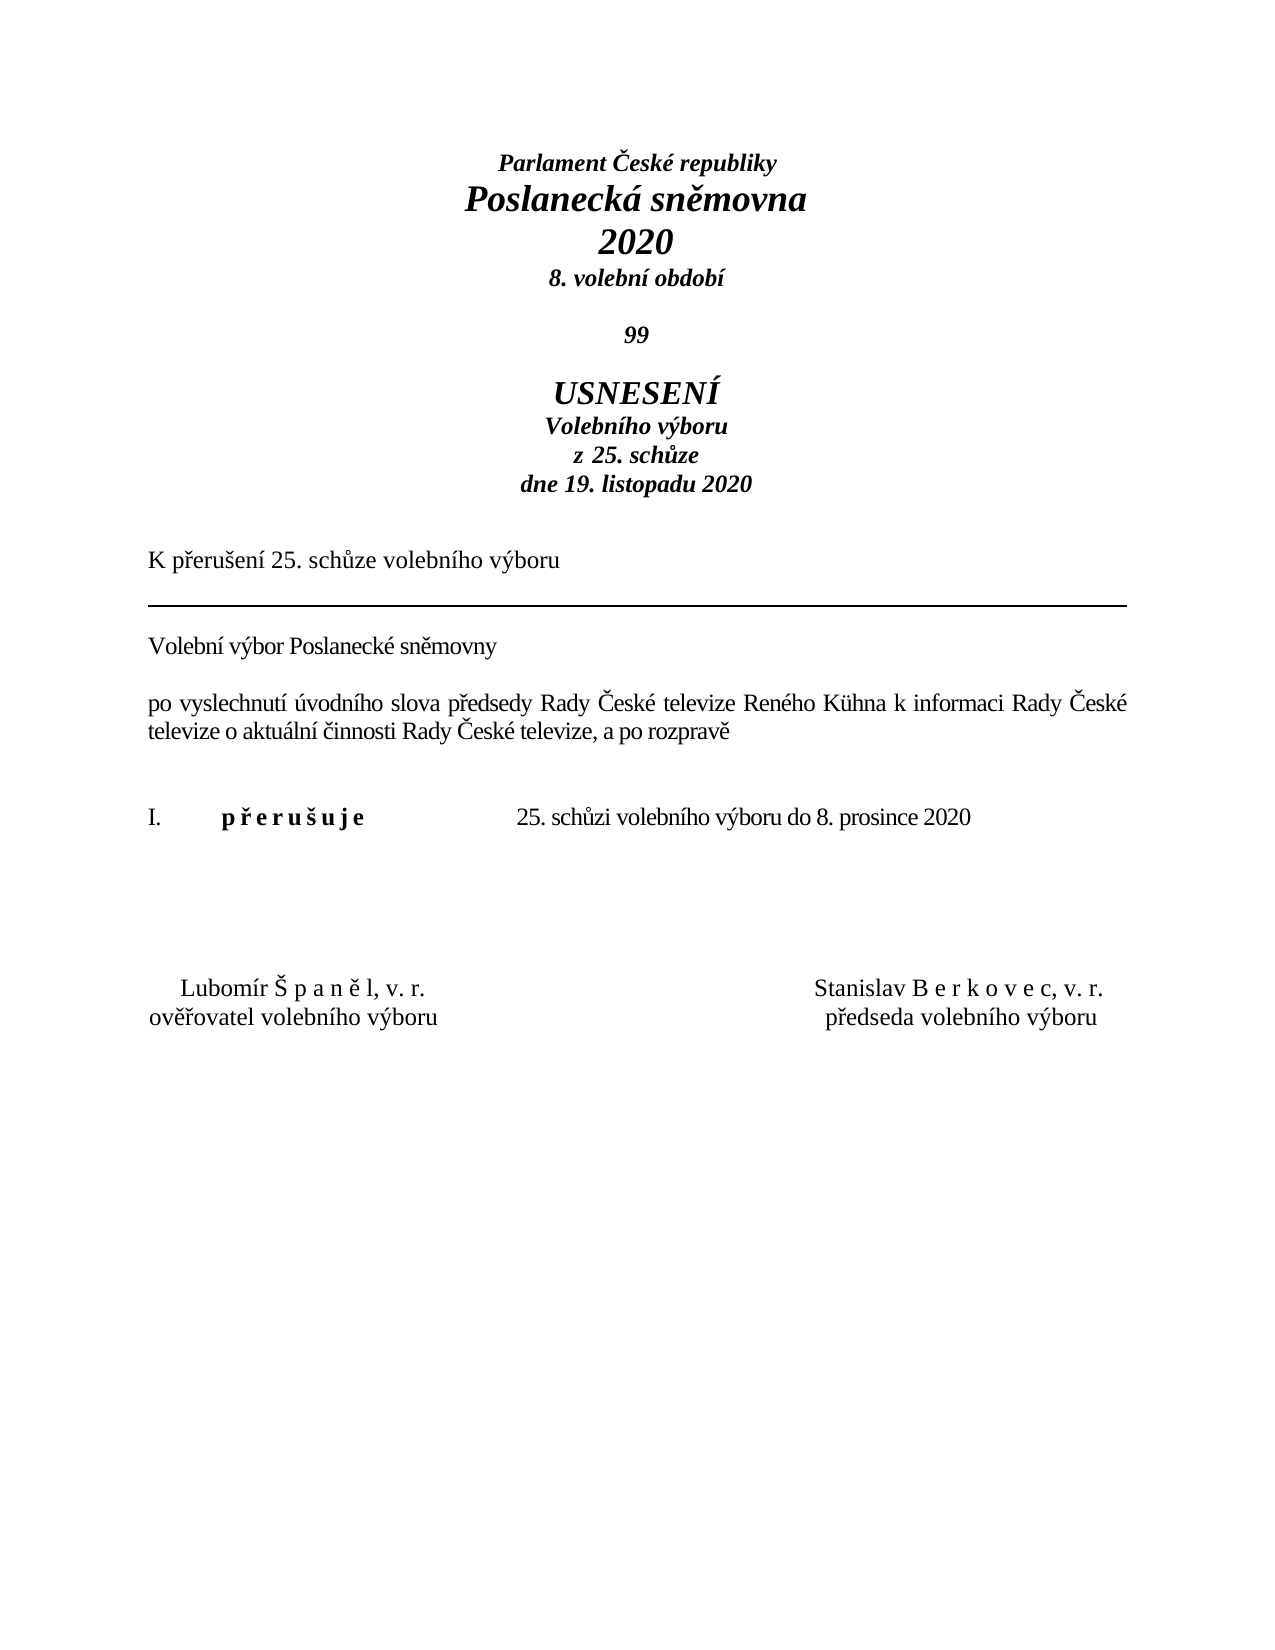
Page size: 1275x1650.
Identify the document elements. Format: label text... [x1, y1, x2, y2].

text I. p ř e r u š u j e 25. schůzi volebního výboru do 8. prosince 2020 [148, 802, 1127, 831]
text po vyslechnutí úvodního slova předsedy Rady České televize Reného Kühna k informaci Rady České televize o aktuální činnosti Rady České televize, a po rozpravě [148, 688, 1127, 745]
text Volebního výboru [148, 411, 1127, 440]
text 2020 [148, 219, 1127, 263]
text 8. volební období [148, 263, 1127, 291]
text ověřovatel volebního výboru předseda volebního výboru [149, 1002, 1127, 1031]
text Parlament České republiky [148, 148, 1127, 176]
subtitle K přerušení 25. schůze volebního výboru [148, 546, 1127, 574]
subtitle USNESENÍ [148, 373, 1127, 411]
subtitle Poslanecká sněmovna [148, 176, 1127, 219]
text Volební výbor Poslanecké sněmovny [148, 631, 1127, 659]
subtitle 99 [148, 320, 1127, 349]
text z 25. schůze [148, 440, 1127, 469]
text Lubomír Š p a n ě l, v. r. Stanislav B e r k o v e c, v. r. [74, 973, 1127, 1002]
text dne 19. listopadu 2020 [148, 469, 1127, 497]
